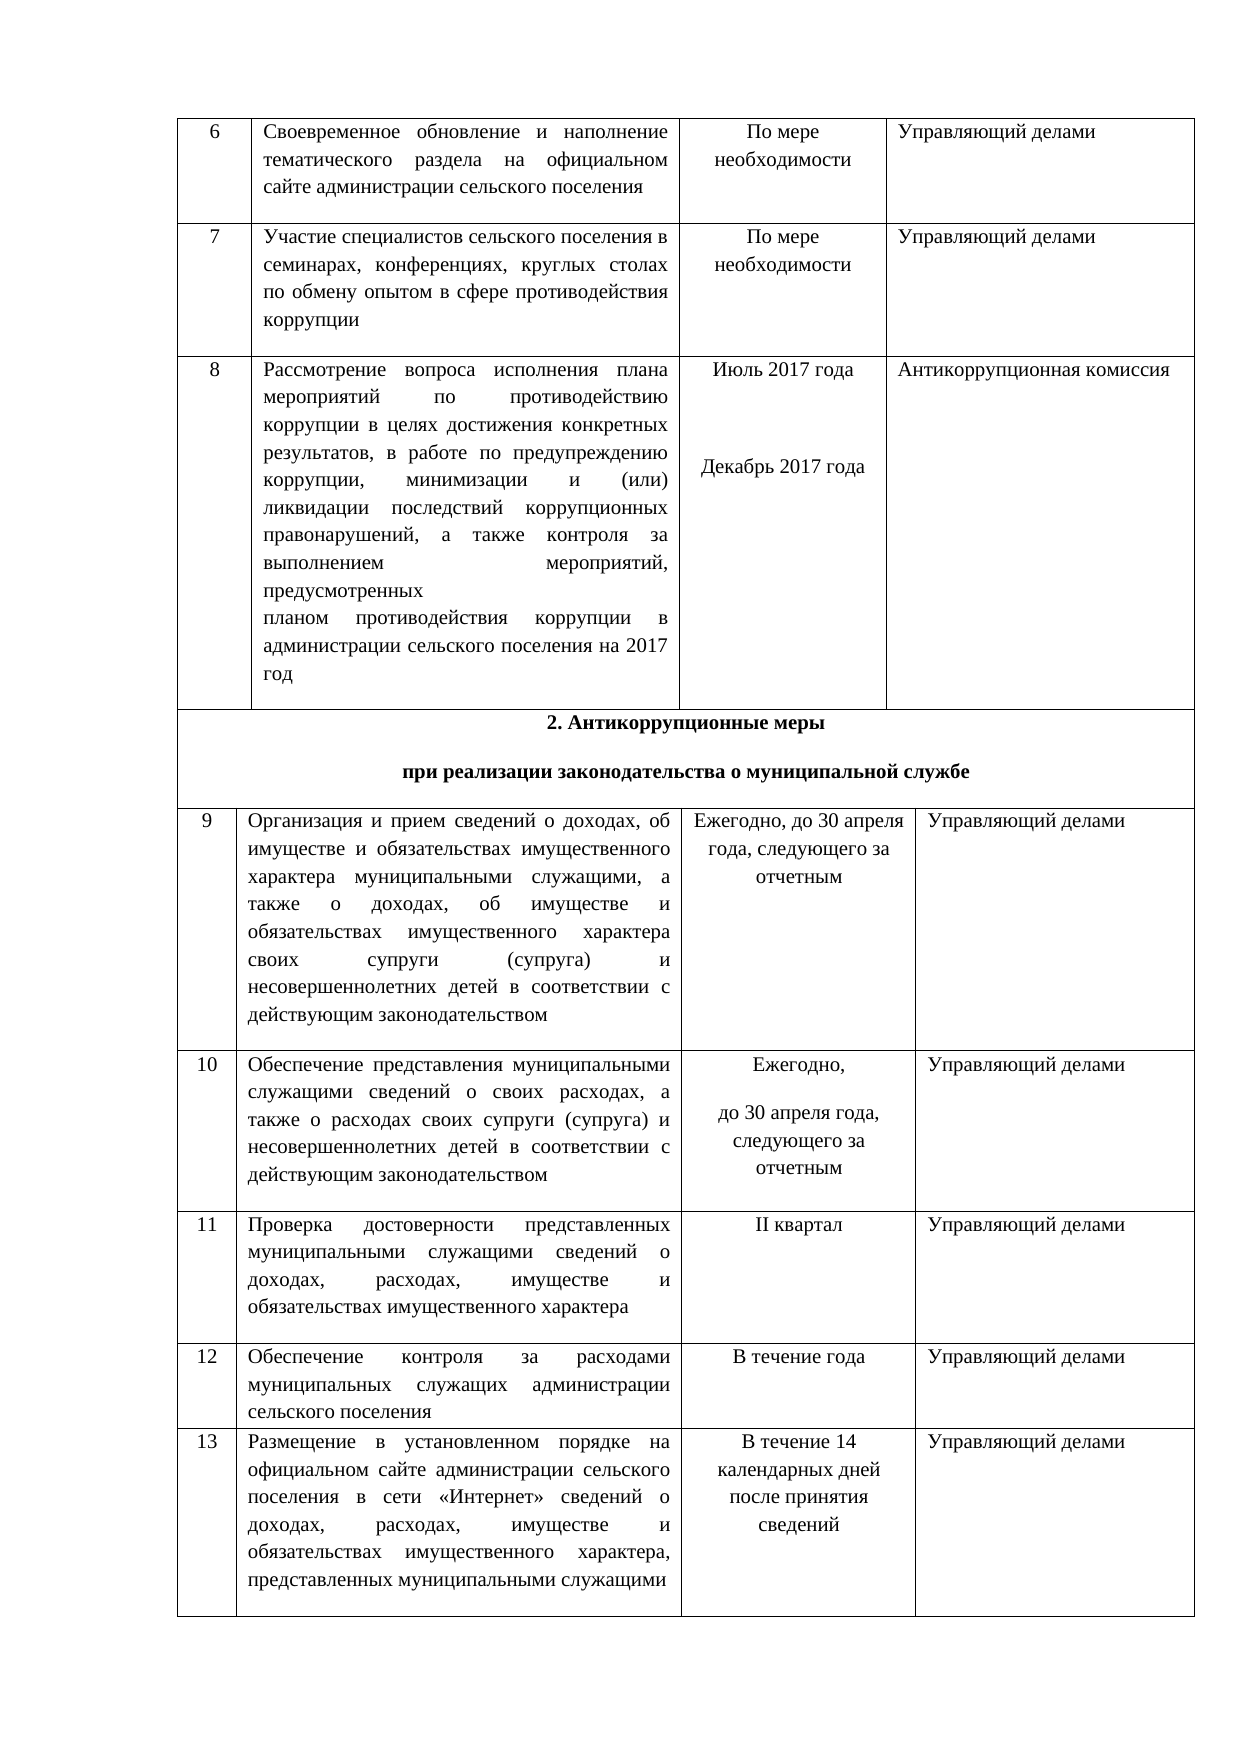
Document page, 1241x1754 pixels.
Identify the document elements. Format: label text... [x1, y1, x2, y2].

table_cell Участие специалистов сельского поселения в семинарах, конференциях, круглых столах по обмену опытом в сфере противодействия коррупции [252, 224, 679, 356]
table_cell Ежегодно, до 30 апреля года, следующего за отчетным [682, 809, 915, 1050]
table_cell Управляющий делами [916, 1051, 1194, 1211]
table_cell Размещение в установленном порядке на официальном сайте администрации сельского поселения в сети «Интернет» сведений о доходах, расходах, имуществе и обязательствах имущественного характера, представленных муниципальными служащими [237, 1429, 681, 1616]
table_cell Организация и прием сведений о доходах, об имуществе и обязательствах имущественного характера муниципальными служащими, а также о доходах, об имуществе и обязательствах имущественного характера своих супруги (супруга) и несовершеннолетних детей в соответствии с действующим законодательством [237, 809, 681, 1050]
table_cell Июль 2017 года Декабрь 2017 года [680, 357, 886, 709]
table_cell Управляющий делами [887, 224, 1194, 356]
table_cell В течение 14 календарных дней после принятия сведений [682, 1429, 915, 1616]
table_cell Антикоррупционная комиссия [887, 357, 1194, 709]
table_cell 10 [178, 1051, 236, 1211]
table_cell Управляющий делами [916, 1429, 1194, 1616]
table_cell По мере необходимости [680, 119, 886, 223]
table_cell 13 [178, 1429, 236, 1616]
table_cell 2. Антикоррупционные меры при реализации законодательства о муниципальной службе [178, 710, 1194, 807]
table_cell Проверка достоверности представленных муниципальными служащими сведений о доходах, расходах, имуществе и обязательствах имущественного характера [237, 1212, 681, 1343]
table_cell 8 [178, 357, 251, 709]
table_cell Управляющий делами [916, 809, 1194, 1050]
table_cell Управляющий делами [887, 119, 1194, 223]
table_cell Обеспечение контроля за расходами муниципальных служащих администрации сельского поселения [237, 1344, 681, 1428]
table_cell По мере необходимости [680, 224, 886, 356]
table_cell Управляющий делами [916, 1212, 1194, 1343]
table_cell Своевременное обновление и наполнение тематического раздела на официальном сайте администрации сельского поселения [252, 119, 679, 223]
table_cell В течение года [682, 1344, 915, 1428]
table_cell II квартал [682, 1212, 915, 1343]
table_cell 6 [178, 119, 251, 223]
table_cell 9 [178, 809, 236, 1050]
table_cell Рассмотрение вопроса исполнения плана мероприятий по противодействию коррупции в целях достижения конкретных результатов, в работе по предупреждению коррупции, минимизации и (или) ликвидации последствий коррупционных правонарушений, а также контроля за выполнением мероприятий, предусмотренных планом противодействия коррупции в администрации сельского поселения на 2017 год [252, 357, 679, 709]
table_cell Обеспечение представления муниципальными служащими сведений о своих расходах, а также о расходах своих супруги (супруга) и несовершеннолетних детей в соответствии с действующим законодательством [237, 1051, 681, 1211]
table_cell 12 [178, 1344, 236, 1428]
table_cell Управляющий делами [916, 1344, 1194, 1428]
table_cell 7 [178, 224, 251, 356]
table_cell Ежегодно, до 30 апреля года, следующего за отчетным [682, 1051, 915, 1211]
table_cell 11 [178, 1212, 236, 1343]
